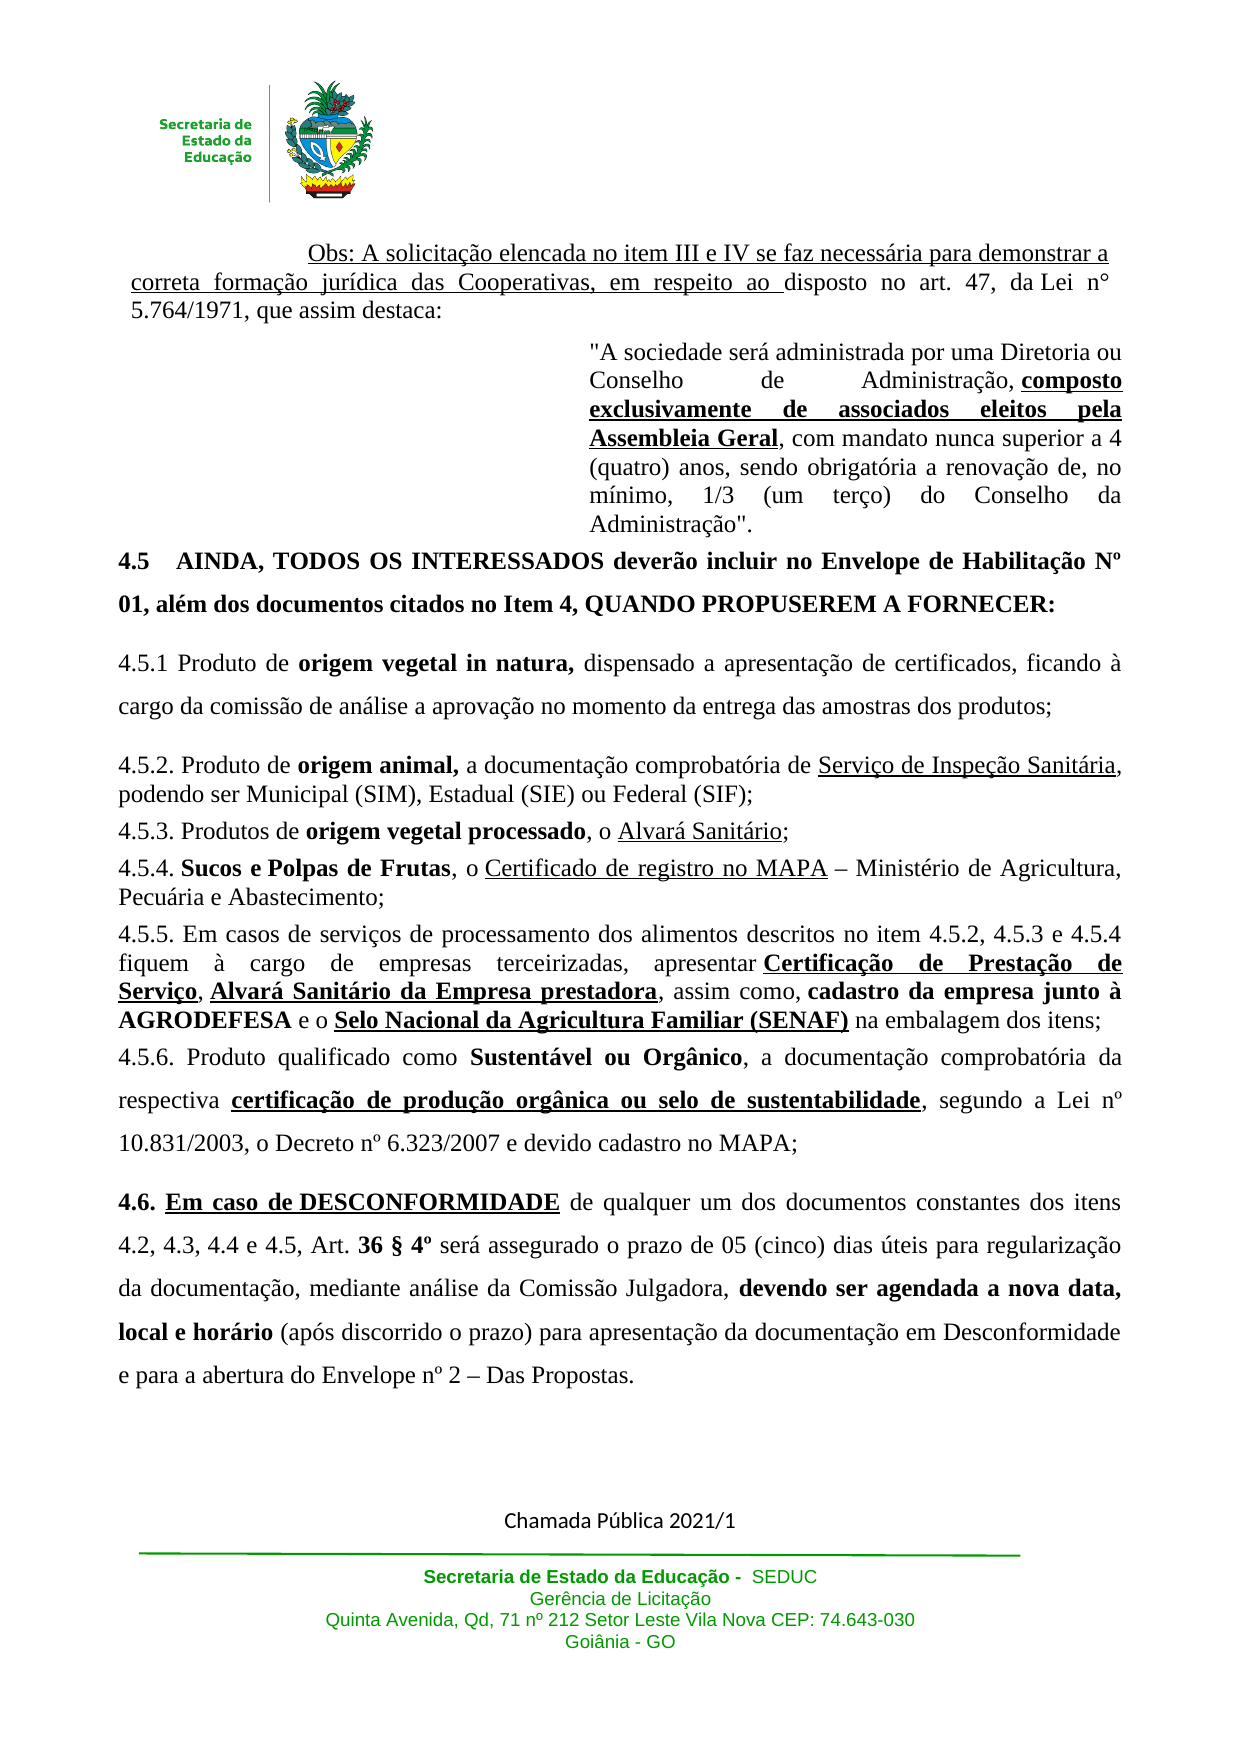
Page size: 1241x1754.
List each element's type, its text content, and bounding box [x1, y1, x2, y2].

text "A sociedade será administrada por uma Diretoria ou Conselho de Administração, composto exclusivamente de associados eleitos pela Assembleia Geral, com mandato nunca superior a 4 (quatro) anos, sendo obrigatória a renovação de, no mínimo, 1/3 (um terço) do Conselho da Administração". [589, 421, 1122, 538]
text 4.5.4. Sucos e Polpas de Frutas, o Certificado de registro no MAPA – Ministério de Agricultura, Pecuária e Abastecimento; [118, 853, 1122, 911]
text 4.5.2. Produto de origem animal, a documentação comprobatória de Serviço de Inspeção Sanitária, podendo ser Municipal (SIM), Estadual (SIE) ou Federal (SIF); [118, 750, 1122, 808]
text Obs: A solicitação elencada no item III e IV se faz necessária para demonstrar a correta formação jurídica das Cooperativas, em respeito ao disposto no art. 47, da Lei n° 5.764/1971, que assim destaca: [131, 238, 1110, 324]
text 4.5.6. Produto qualificado como Sustentável ou Orgânico, a documentação comprobatória da respectiva certificação de produção orgânica ou selo de sustentabilidade, segundo a Lei nº 10.831/2003, o Decreto nº 6.323/2007 e devido cadastro no MAPA; [118, 1042, 1122, 1157]
text 4.5.5. Em casos de serviços de processamento dos alimentos descritos no item 4.5.2, 4.5.3 e 4.5.4 fiquem à cargo de empresas terceirizadas, apresentar Certificação de Prestação de Serviço, Alvará Sanitário da Empresa prestadora, assim como, cadastro da empresa junto à AGRODEFESA e o Selo Nacional da Agricultura Familiar (SENAF) na embalagem dos itens; [118, 919, 1122, 1034]
text 4.6. Em caso de DESCONFORMIDADE de qualquer um dos documentos constantes dos itens 4.2, 4.3, 4.4 e 4.5, Art. 36 § 4º será assegurado o prazo de 05 (cinco) dias úteis para regularização da documentação, mediante análise da Comissão Julgadora, devendo ser agendada a nova data, local e horário (após discorrido o prazo) para apresentação da documentação em Desconformidade e para a abertura do Envelope nº 2 – Das Propostas. [118, 1187, 1122, 1388]
text 4.5.1 Produto de origem vegetal in natura, dispensado a apresentação de certificados, ficando à cargo da comissão de análise a aprovação no momento da entrega das amostras dos produtos; [118, 648, 1122, 720]
text 4.5 AINDA, TODOS OS INTERESSADOS deverão incluir no Envelope de Habilitação Nº 01, além dos documentos citados no Item 4, QUANDO PROPUSEREM A FORNECER: [118, 546, 1122, 618]
text 4.5.3. Produtos de origem vegetal processado, o Alvará Sanitário; [118, 816, 1122, 845]
picture [118, 73, 414, 210]
text "A sociedade será administrada por uma Diretoria ou Conselho de Administração, composto exclusivamente de associados eleitos pela Assembleia Geral, com mandato nunca superior a 4 (quatro) anos, sendo obrigatória a renovação de, no mínimo, 1/3 (um terço) do Conselho da Administração". [589, 337, 1122, 419]
